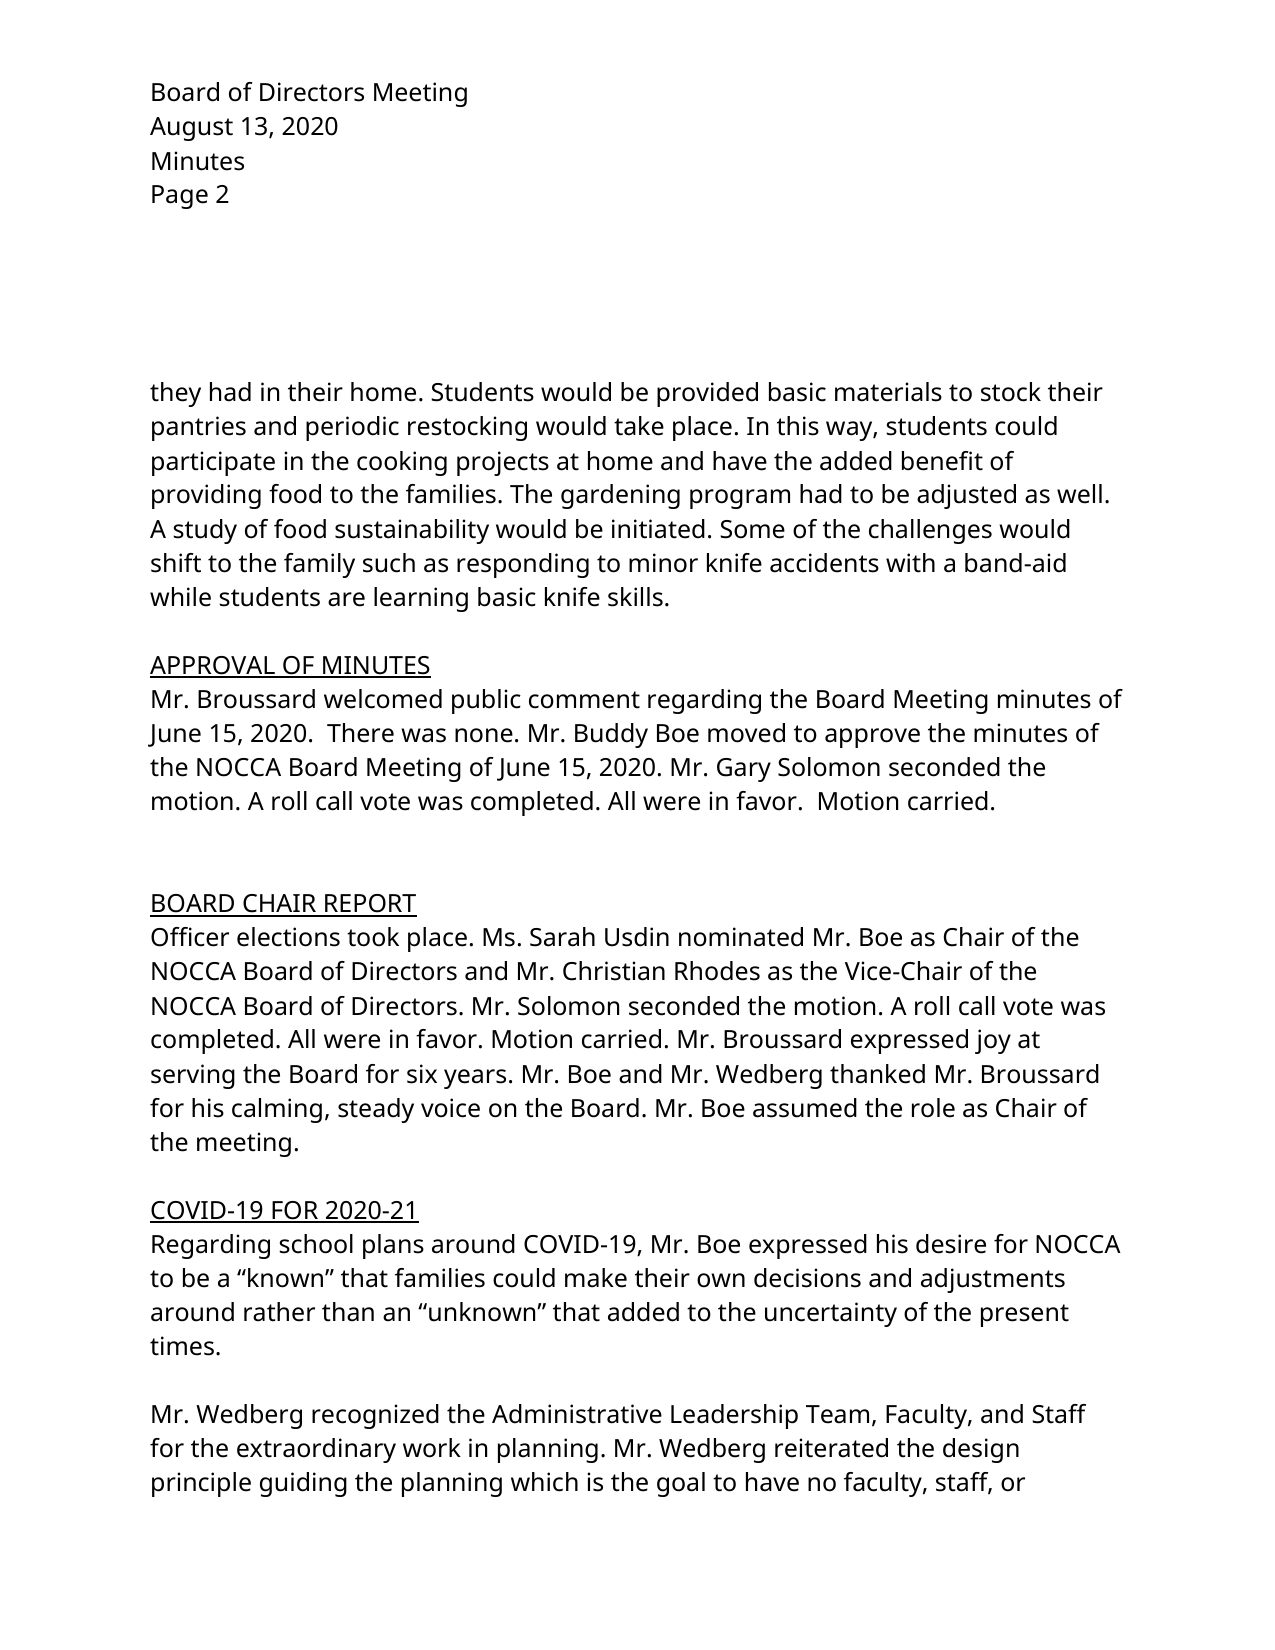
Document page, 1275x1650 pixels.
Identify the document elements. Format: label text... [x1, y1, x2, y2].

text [150, 375, 1125, 613]
text BOARD CHAIR REPORT [150, 886, 1125, 920]
text Mr. Broussard welcomed public comment regarding the Board Meeting minutes of June 15, 2020. There was none. Mr. Buddy Boe moved to approve the minutes of the NOCCA Board Meeting of June 15, 2020. Mr. Gary Solomon seconded the motion. A roll call vote was completed. All were in favor. Motion carried. [150, 682, 1125, 818]
text Officer elections took place. Ms. Sarah Usdin nominated Mr. Boe as Chair of the NOCCA Board of Directors and Mr. Christian Rhodes as the Vice-Chair of the NOCCA Board of Directors. Mr. Solomon seconded the motion. A roll call vote was completed. All were in favor. Motion carried. Mr. Broussard expressed joy at serving the Board for six years. Mr. Boe and Mr. Wedberg thanked Mr. Broussard for his calming, steady voice on the Board. Mr. Boe assumed the role as Chair of the meeting. [150, 920, 1125, 1158]
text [150, 1397, 1125, 1499]
text COVID-19 FOR 2020-21 [150, 1192, 1125, 1227]
text Regarding school plans around COVID-19, Mr. Boe expressed his desire for NOCCA to be a “known” that families could make their own decisions and adjustments around rather than an “unknown” that added to the uncertainty of the present times. [150, 1227, 1125, 1363]
text APPROVAL OF MINUTES [150, 647, 1125, 682]
